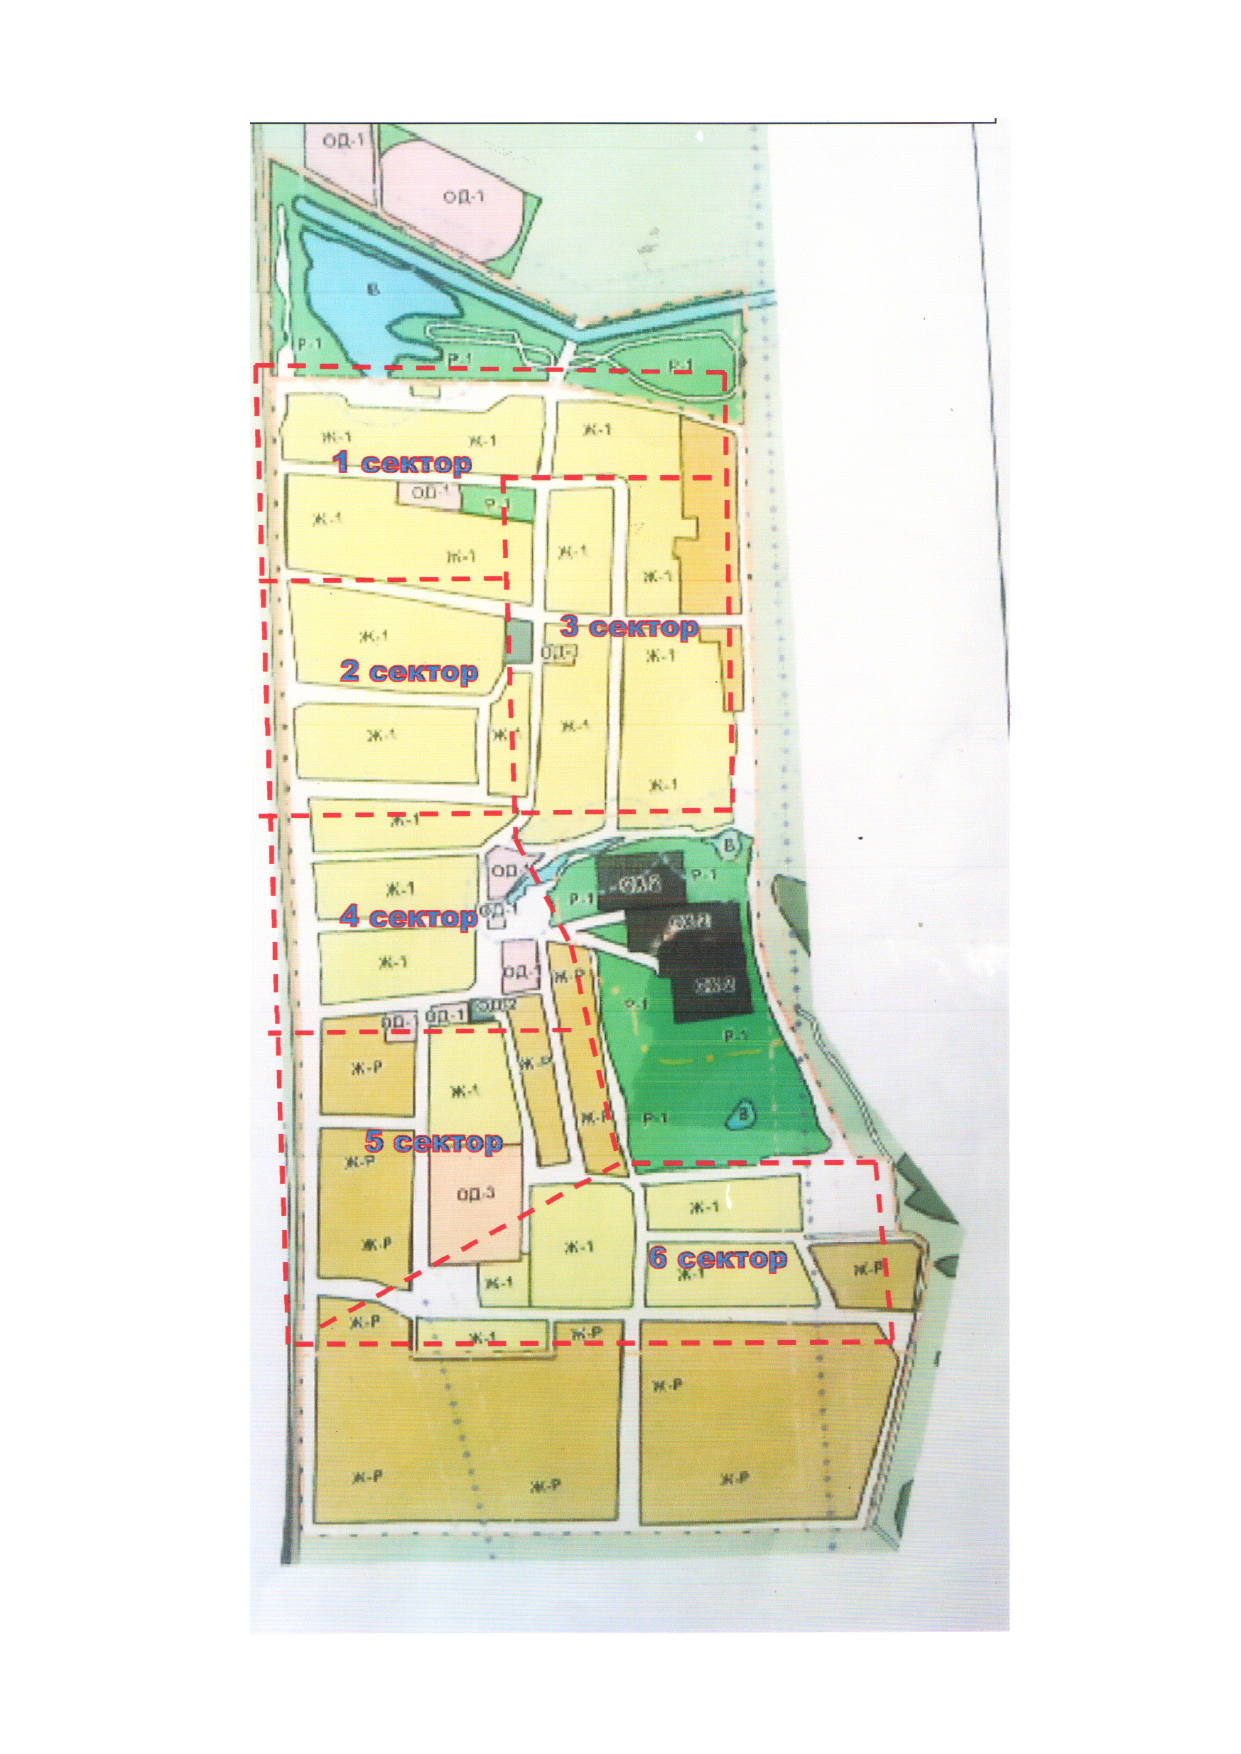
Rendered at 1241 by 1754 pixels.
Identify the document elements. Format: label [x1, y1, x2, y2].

picture [250, 118, 1014, 1636]
